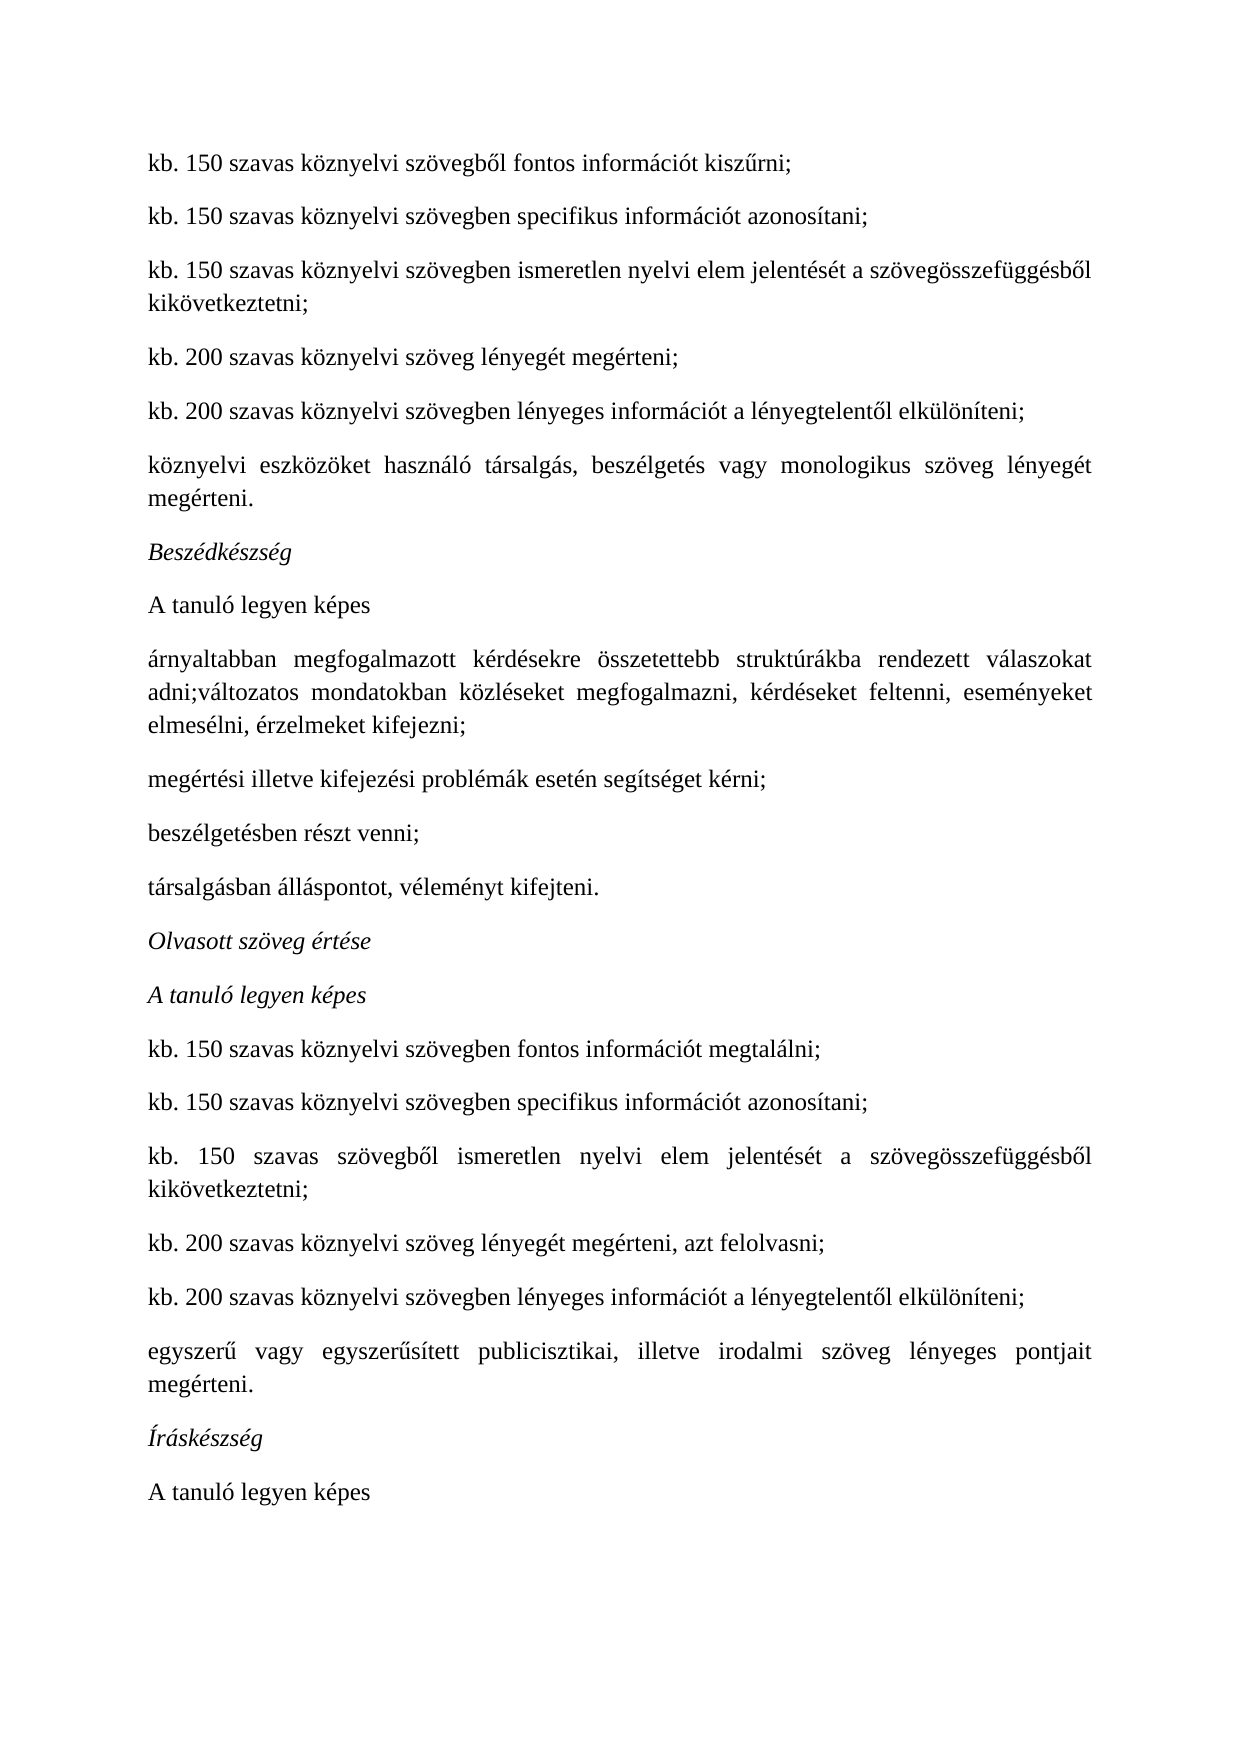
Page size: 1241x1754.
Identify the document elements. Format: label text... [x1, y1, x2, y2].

text kb. 150 szavas szövegből ismeretlen nyelvi elem jelentését a szövegösszefüggésből kikövetkeztetni; [148, 1141, 1093, 1203]
text köznyelvi eszközöket használó társalgás, beszélgetés vagy monologikus szöveg lényegét megérteni. [148, 450, 1093, 512]
text egyszerű vagy egyszerűsített publicisztikai, illetve irodalmi szöveg lényeges pontjait megérteni. [148, 1336, 1093, 1398]
text kb. 200 szavas köznyelvi szövegben lényeges információt a lényegtelentől elkülöníteni; [148, 396, 1093, 425]
text Beszédkészség [148, 537, 1093, 566]
text A tanuló legyen képes [148, 591, 1093, 619]
text Íráskészség [148, 1423, 1093, 1452]
text kb. 200 szavas köznyelvi szövegben lényeges információt a lényegtelentől elkülöníteni; [148, 1282, 1093, 1311]
text árnyaltabban megfogalmazott kérdésekre összetettebb struktúrákba rendezett válaszokat adni;változatos mondatokban közléseket megfogalmazni, kérdéseket feltenni, eseményeket elmesélni, érzelmeket kifejezni; [148, 644, 1093, 739]
text kb. 200 szavas köznyelvi szöveg lényegét megérteni, azt felolvasni; [148, 1228, 1093, 1257]
text beszélgetésben részt venni; [148, 818, 1093, 847]
text megértési illetve kifejezési problémák esetén segítséget kérni; [148, 764, 1093, 793]
text kb. 150 szavas köznyelvi szövegben fontos információt megtalálni; [148, 1034, 1093, 1062]
text kb. 150 szavas köznyelvi szövegben specifikus információt azonosítani; [148, 201, 1093, 230]
text A tanuló legyen képes [148, 980, 1093, 1008]
text társalgásban álláspontot, véleményt kifejteni. [148, 872, 1093, 901]
text kb. 200 szavas köznyelvi szöveg lényegét megérteni; [148, 342, 1093, 371]
text kb. 150 szavas köznyelvi szövegben ismeretlen nyelvi elem jelentését a szövegösszefüggésből kikövetkeztetni; [148, 255, 1093, 317]
text Olvasott szöveg értése [148, 926, 1093, 955]
text A tanuló legyen képes [148, 1477, 1093, 1505]
text kb. 150 szavas köznyelvi szövegből fontos információt kiszűrni; [148, 148, 1093, 176]
text kb. 150 szavas köznyelvi szövegben specifikus információt azonosítani; [148, 1087, 1093, 1116]
